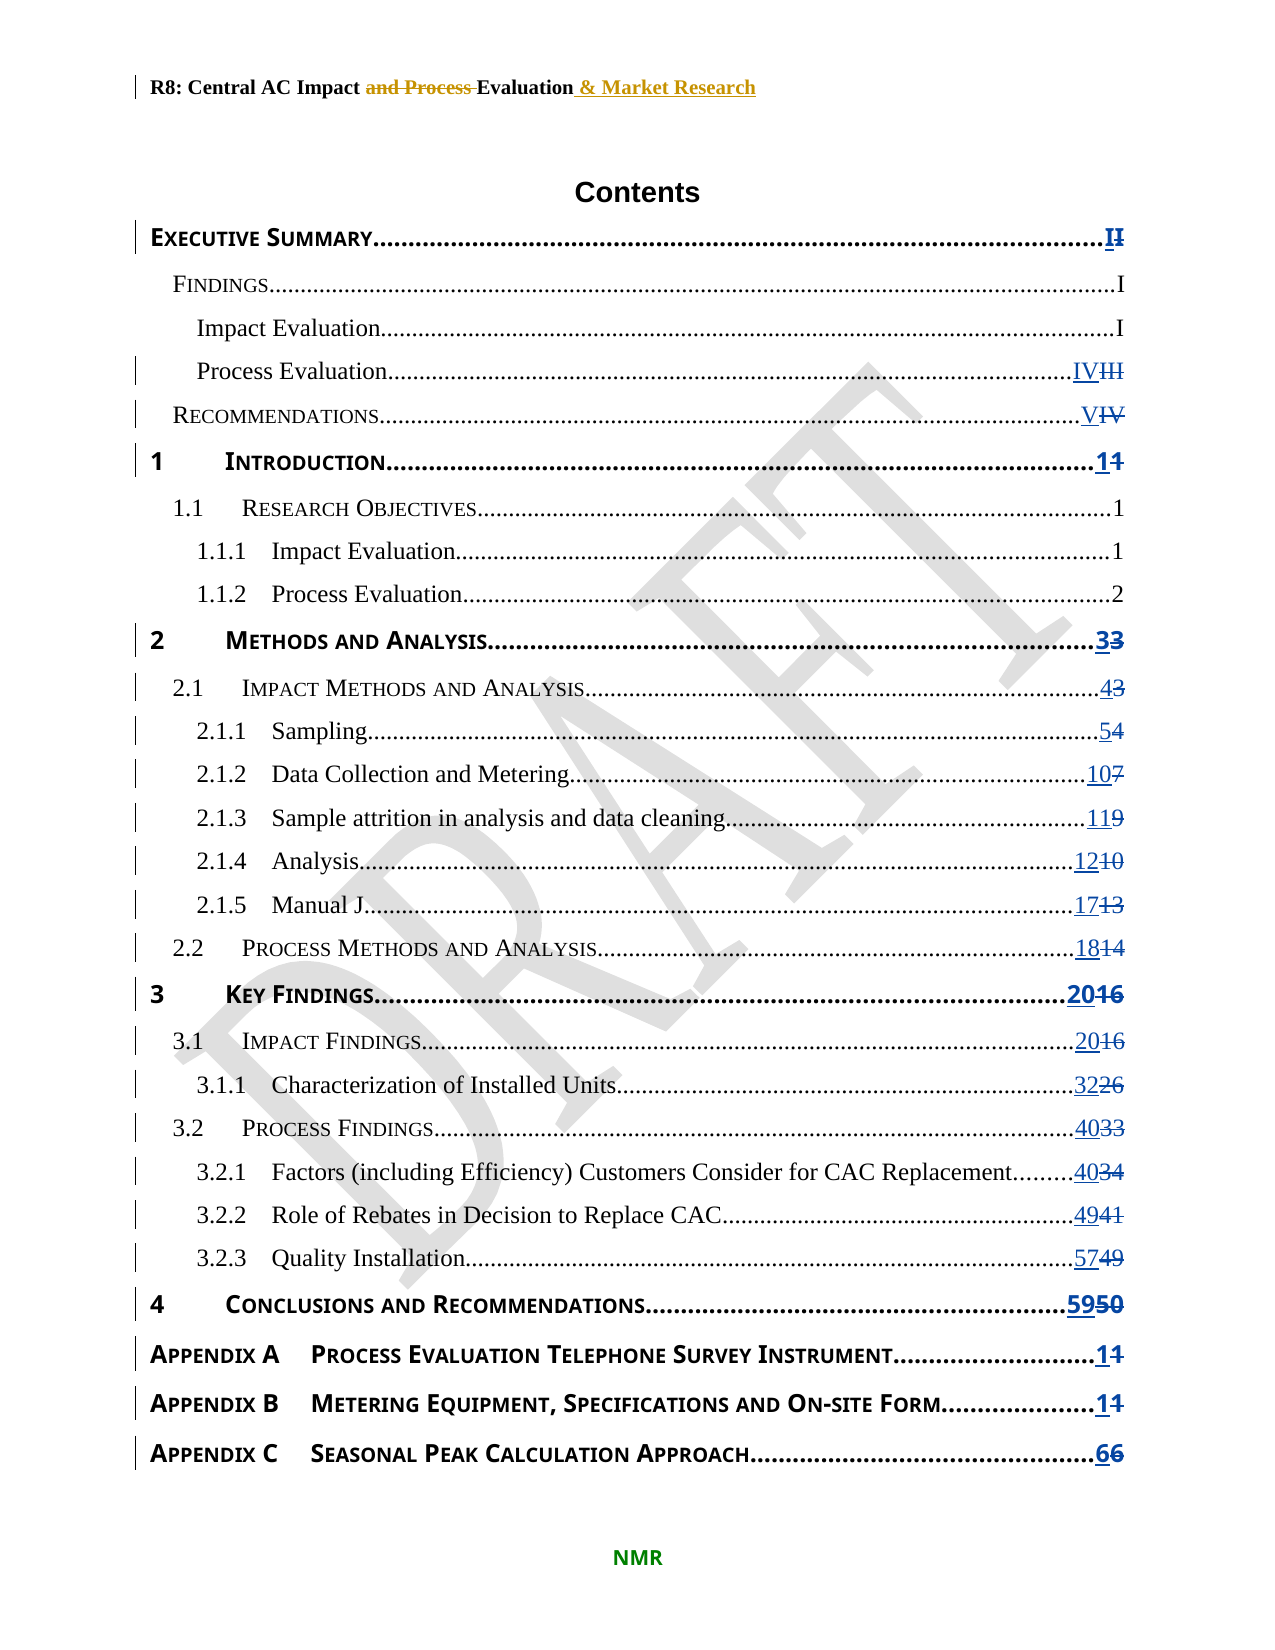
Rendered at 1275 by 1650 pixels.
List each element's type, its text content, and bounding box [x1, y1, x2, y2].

title Contents [150, 175, 1125, 208]
